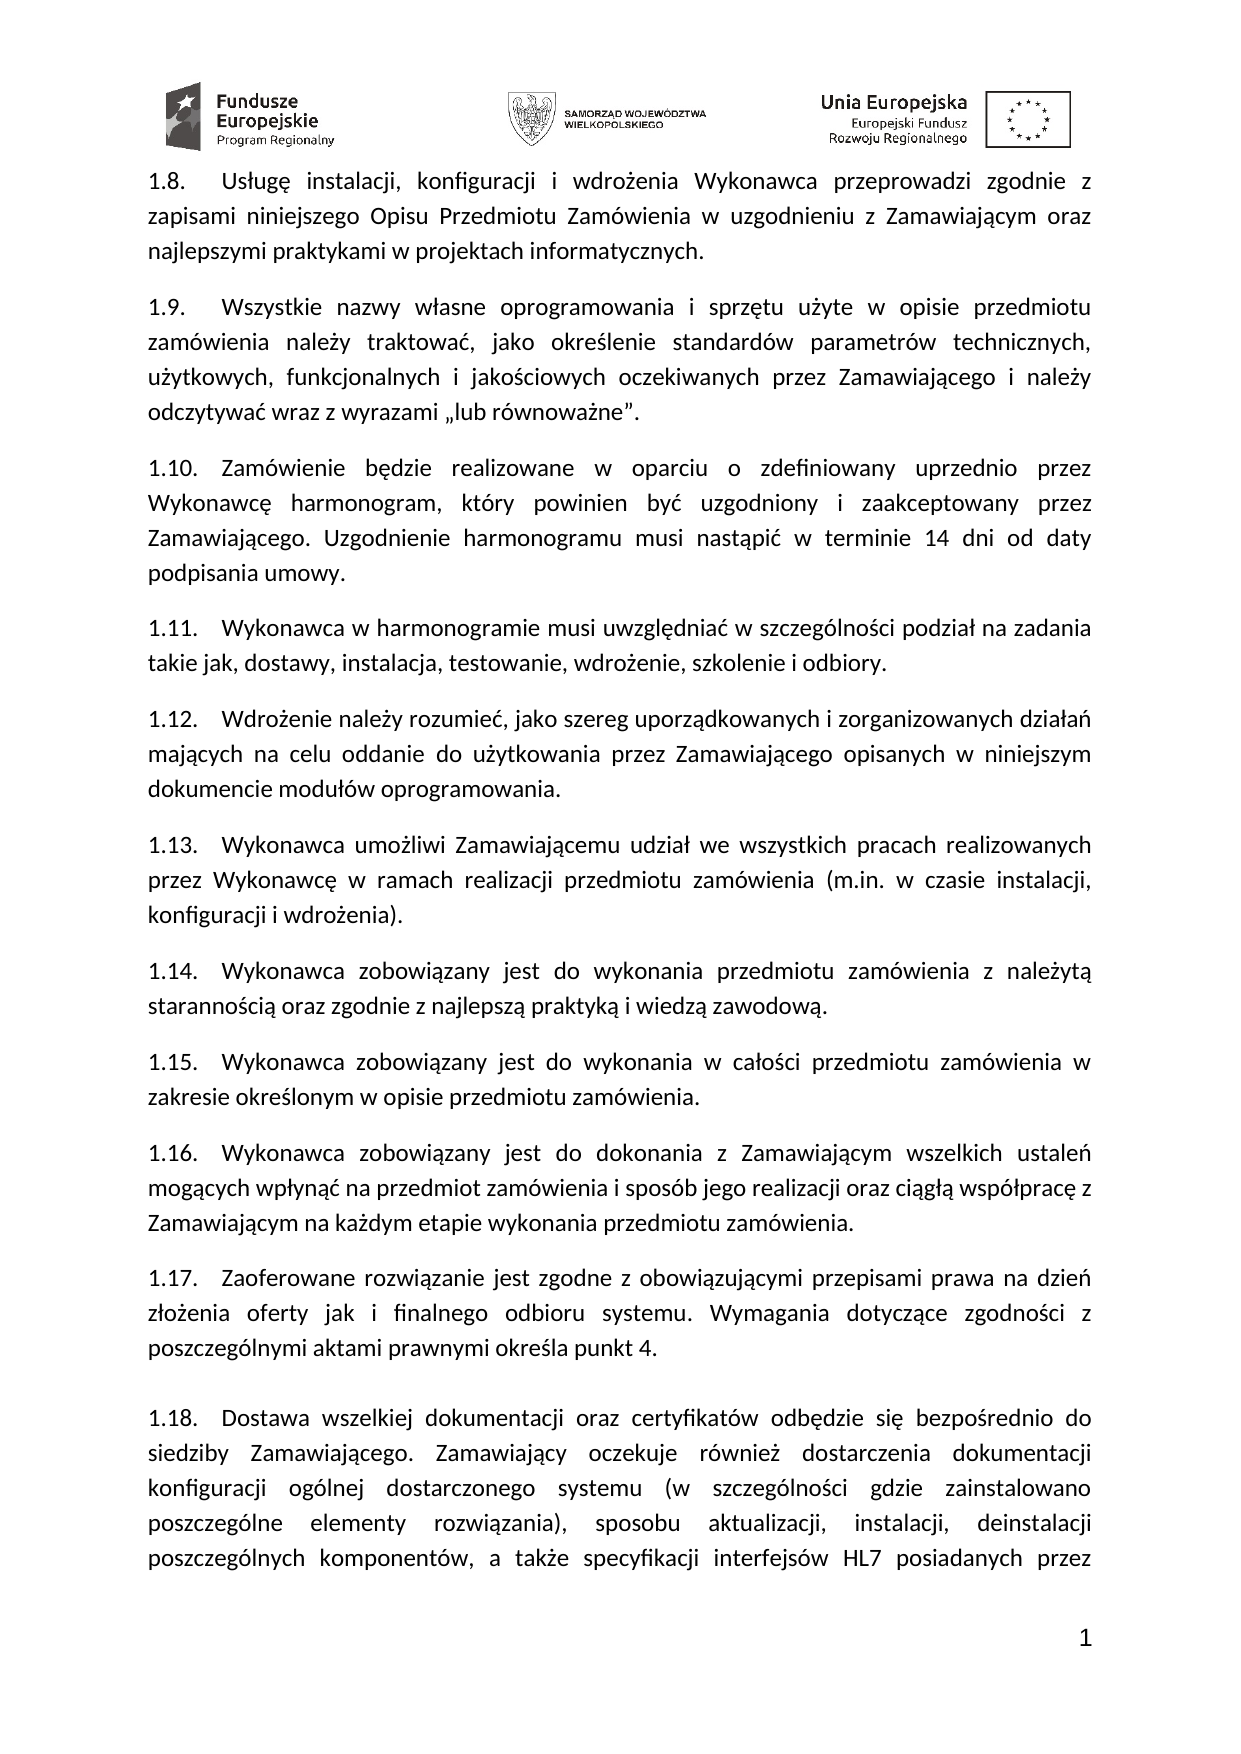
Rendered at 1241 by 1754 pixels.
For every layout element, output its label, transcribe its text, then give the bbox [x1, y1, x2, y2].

text 1.13. Wykonawca umożliwi Zamawiającemu udział we wszystkich pracach realizowanych przez Wykonawcę w ramach realizacji przedmiotu zamówienia (m.in. w czasie instalacji, konfiguracji i wdrożenia). [148, 829, 1093, 930]
text 1.9. Wszystkie nazwy własne oprogramowania i sprzętu użyte w opisie przedmiotu zamówienia należy traktować, jako określenie standardów parametrów technicznych, użytkowych, funkcjonalnych i jakościowych oczekiwanych przez Zamawiającego i należy odczytywać wraz z wyrazami „lub równoważne”. [148, 291, 1093, 426]
text 1.17. Zaoferowane rozwiązanie jest zgodne z obowiązującymi przepisami prawa na dzień złożenia oferty jak i finalnego odbioru systemu. Wymagania dotyczące zgodności z poszczególnymi aktami prawnymi określa punkt 4. [148, 1262, 1093, 1363]
text 1.16. Wykonawca zobowiązany jest do dokonania z Zamawiającym wszelkich ustaleń mogących wpłynąć na przedmiot zamówienia i sposób jego realizacji oraz ciągłą współpracę z Zamawiającym na każdym etapie wykonania przedmiotu zamówienia. [148, 1137, 1093, 1237]
text 1.14. Wykonawca zobowiązany jest do wykonania przedmiotu zamówienia z należytą starannością oraz zgodnie z najlepszą praktyką i wiedzą zawodową. [148, 955, 1093, 1021]
picture [147, 73, 1089, 165]
text 1.12. Wdrożenie należy rozumieć, jako szereg uporządkowanych i zorganizowanych działań mających na celu oddanie do użytkowania przez Zamawiającego opisanych w niniejszym dokumencie modułów oprogramowania. [148, 703, 1093, 804]
text 1.15. Wykonawca zobowiązany jest do wykonania w całości przedmiotu zamówienia w zakresie określonym w opisie przedmiotu zamówienia. [148, 1046, 1093, 1111]
text 1.8. Usługę instalacji, konfiguracji i wdrożenia Wykonawca przeprowadzi zgodnie z zapisami niniejszego Opisu Przedmiotu Zamówienia w uzgodnieniu z Zamawiającym oraz najlepszymi praktykami w projektach informatycznych. [148, 165, 1093, 266]
text 1.10. Zamówienie będzie realizowane w oparciu o zdefiniowany uprzednio przez Wykonawcę harmonogram, który powinien być uzgodniony i zaakceptowany przez Zamawiającego. Uzgodnienie harmonogramu musi nastąpić w terminie 14 dni od daty podpisania umowy. [148, 452, 1093, 587]
text 1.11. Wykonawca w harmonogramie musi uwzględniać w szczególności podział na zadania takie jak, dostawy, instalacja, testowanie, wdrożenie, szkolenie i odbiory. [148, 612, 1093, 678]
